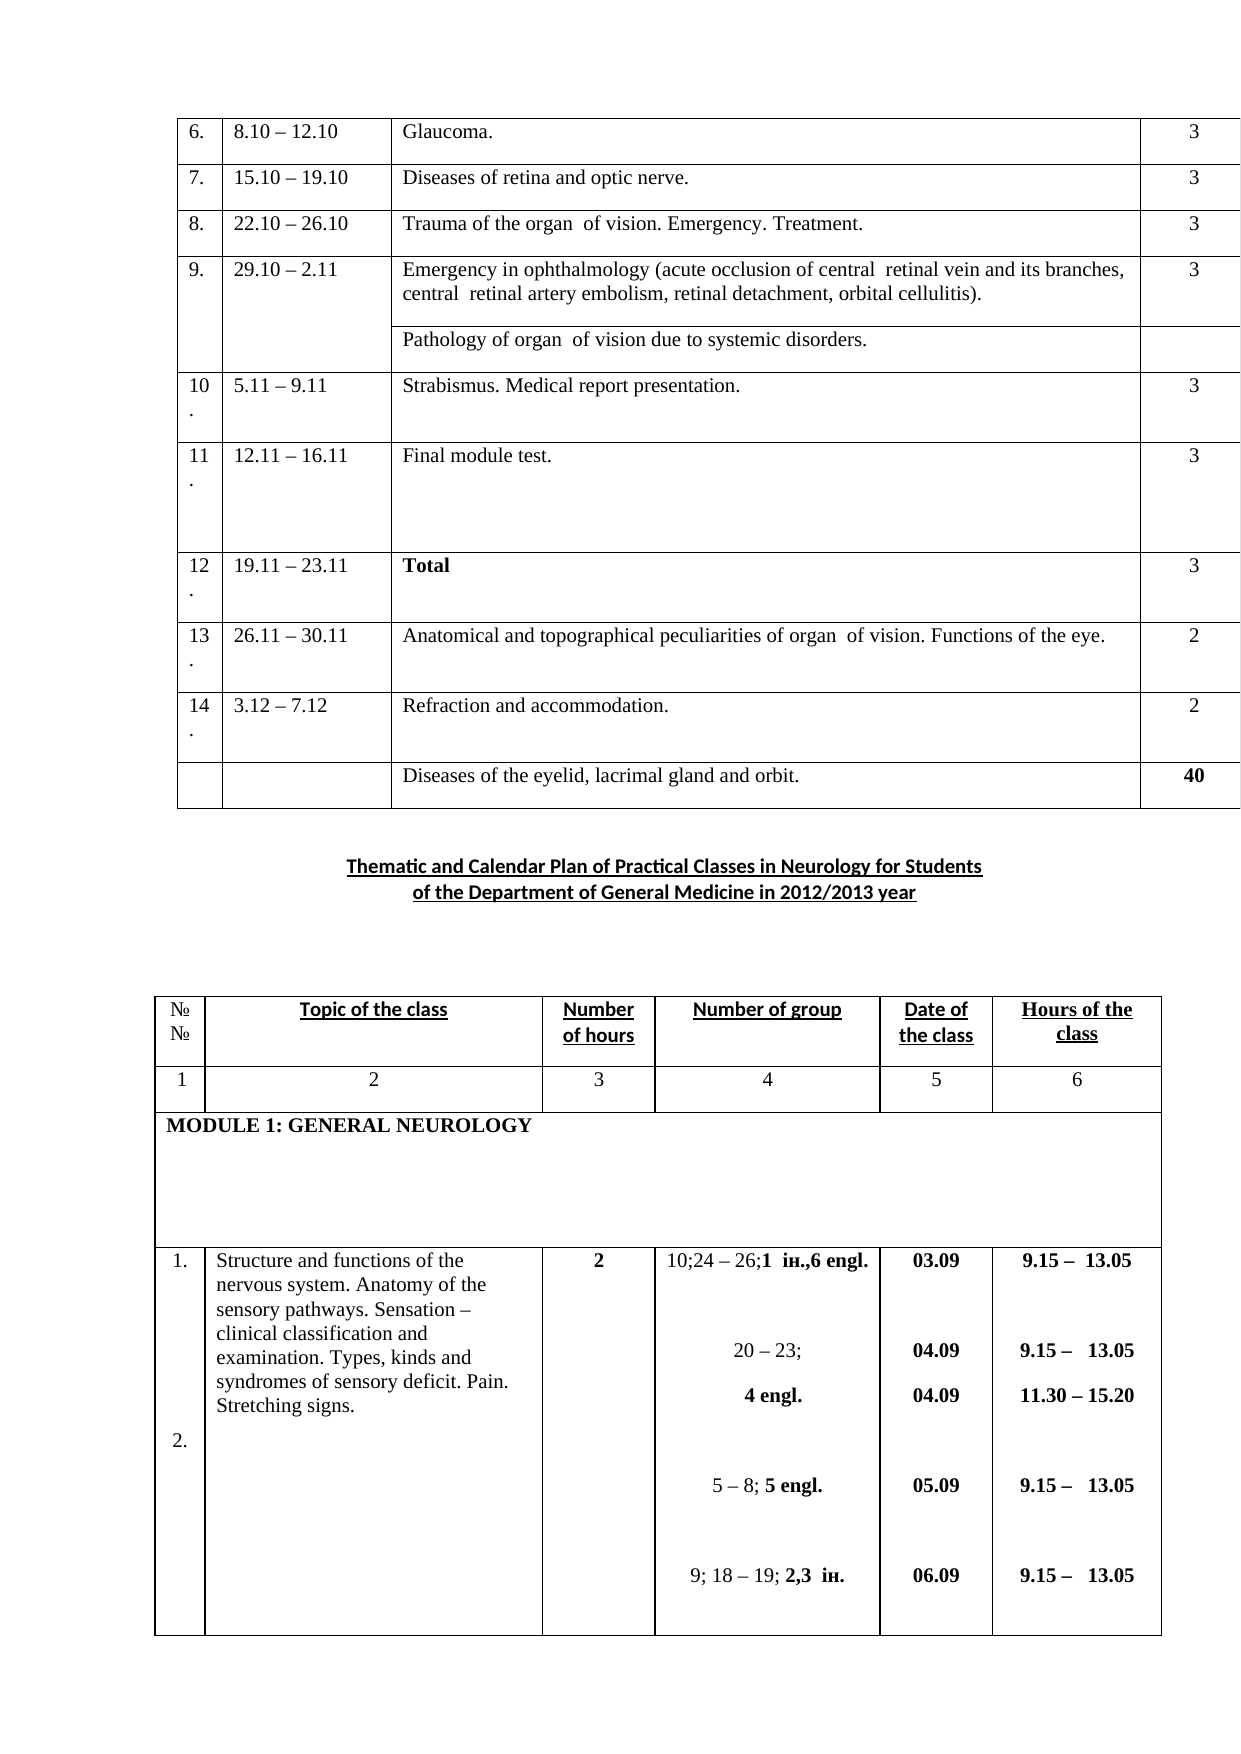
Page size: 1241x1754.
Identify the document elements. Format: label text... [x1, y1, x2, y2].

table_cell 2 2 0,5 [543, 1248, 654, 1635]
table_cell 3 [1141, 165, 1240, 210]
table_header Topic of the class [206, 997, 542, 1066]
table_cell 9. [178, 257, 222, 372]
table_cell 2 [206, 1067, 542, 1112]
table_cell 22.10 – 26.10 [223, 211, 391, 256]
table_cell Strabismus. Medical report presentation. [392, 373, 1140, 442]
table_header Hours of the class [993, 997, 1161, 1066]
table_header №№ [156, 997, 204, 1066]
table_header Number of hours [543, 997, 654, 1066]
table_cell 14. [178, 693, 222, 762]
table_cell 15.10 – 19.10 [223, 165, 391, 210]
table_cell 11. [178, 443, 222, 552]
table_cell Glaucoma. [392, 119, 1140, 164]
table_cell 26.11 – 30.11 [223, 623, 391, 692]
table_cell [178, 763, 222, 808]
table_cell 10. [178, 373, 222, 442]
table_cell 12.11 – 16.11 [223, 443, 391, 552]
table_cell Trauma of the organ of vision. Emergency. Treatment. [392, 211, 1140, 256]
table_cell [993, 1248, 1161, 1635]
table_cell [1141, 327, 1240, 372]
table_cell 13. [178, 623, 222, 692]
table_cell 29.10 – 2.11 [223, 257, 391, 372]
table_header Number of group [656, 997, 879, 1066]
table_cell 3 [1141, 373, 1240, 442]
table_cell 3 [1141, 257, 1240, 326]
table_cell Emergency in ophthalmology (acute occlusion of central retinal vein and its branches, central retinal artery embolism, retinal detachment, orbital cellulitis). [392, 257, 1140, 326]
table_cell 6. [178, 119, 222, 164]
table_cell Refraction and accommodation. [392, 693, 1140, 762]
table_cell 3 [1141, 211, 1240, 256]
text of the Department of General Medicine in 2012/2013 year [177, 879, 1152, 904]
table_cell Pathology of organ of vision due to systemic disorders. [392, 327, 1140, 372]
table_header Date of the class [881, 997, 992, 1066]
table_cell Diseases of retina and optic nerve. [392, 165, 1140, 210]
table_cell 12. [178, 553, 222, 622]
table_cell 40 [1141, 763, 1240, 808]
table_cell 3.12 – 7.12 [223, 693, 391, 762]
table_cell 6 [993, 1067, 1161, 1112]
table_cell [206, 1248, 542, 1635]
table_cell 7. [178, 165, 222, 210]
table_cell Final module test. [392, 443, 1140, 552]
table_cell 1 [156, 1067, 204, 1112]
table_cell 3 [1141, 443, 1240, 552]
table_cell 1. 2. [156, 1248, 204, 1635]
table_cell 3 [543, 1067, 654, 1112]
table_cell 19.11 – 23.11 [223, 553, 391, 622]
table_cell 3 [1141, 119, 1240, 164]
table_cell 2 [1141, 623, 1240, 692]
table_cell 4 [656, 1067, 879, 1112]
table_cell Diseases of the eyelid, lacrimal gland and orbit. [392, 763, 1140, 808]
table_cell MODULE 1: GENERAL NEUROLOGY [156, 1113, 1161, 1247]
table_cell 5.11 – 9.11 [223, 373, 391, 442]
table_cell 3 [1141, 553, 1240, 622]
table_cell [223, 763, 391, 808]
table_cell 2 [1141, 693, 1240, 762]
text Thematic and Calendar Plan of Practical Classes in Neurology for Students [177, 854, 1152, 879]
table_cell 8. [178, 211, 222, 256]
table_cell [656, 1248, 879, 1635]
table_cell Total [392, 553, 1140, 622]
table_cell Anatomical and topographical peculiarities of organ of vision. Functions of the eye. [392, 623, 1140, 692]
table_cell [881, 1248, 992, 1635]
table_cell 8.10 – 12.10 [223, 119, 391, 164]
table_cell 5 [881, 1067, 992, 1112]
